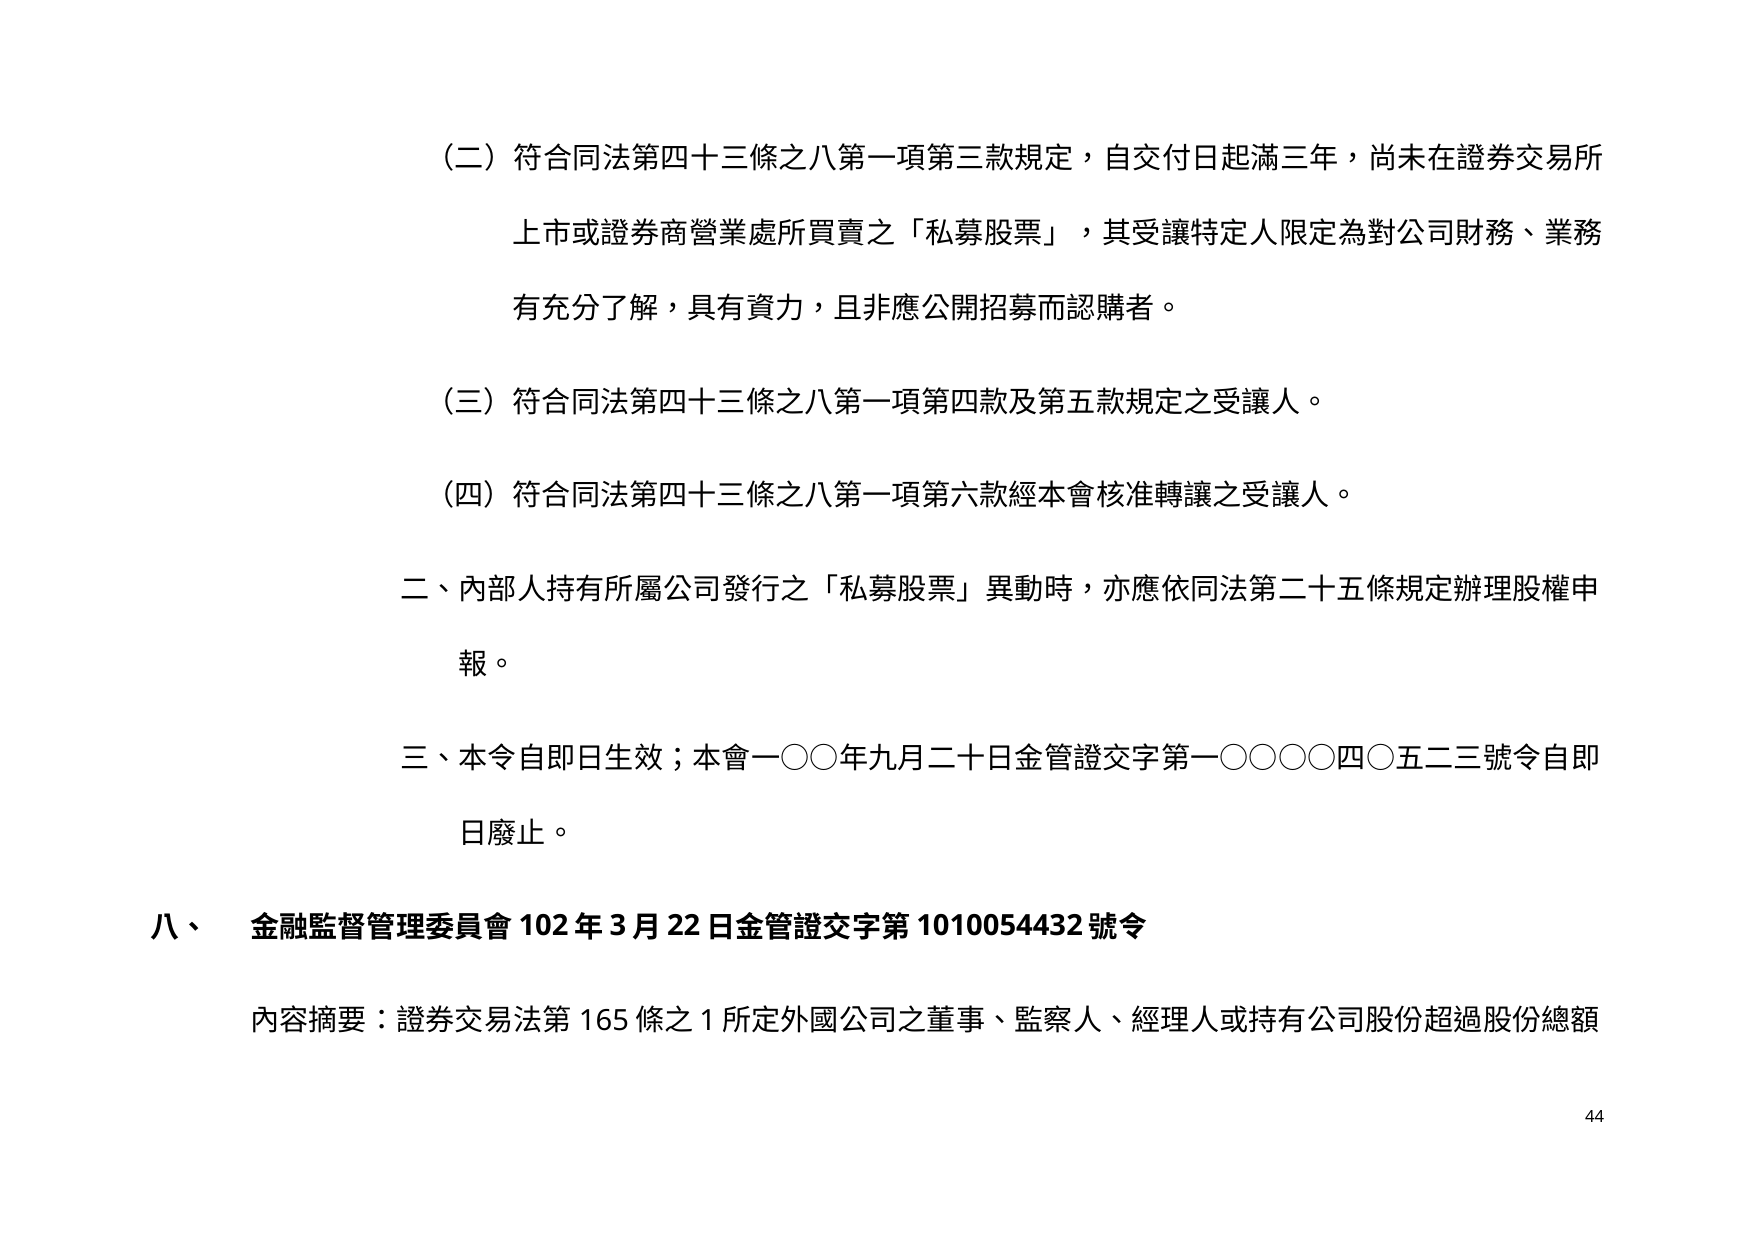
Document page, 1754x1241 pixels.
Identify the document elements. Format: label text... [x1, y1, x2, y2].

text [250, 981, 1603, 1056]
text （四）符合同法第四十三條之八第一項第六款經本會核准轉讓之受讓人。 [425, 456, 1604, 531]
text 二、內部人持有所屬公司發行之「私募股票」異動時，亦應依同法第二十五條規定辦理股權申報。 [400, 549, 1604, 699]
text 三、本令自即日生效；本會一○○年九月二十日金管證交字第一○○○○四○五二三號令自即日廢止。 [400, 718, 1604, 868]
list 金融監督管理委員會102年3月22日金管證交字第1010054432號令 [150, 887, 1604, 962]
text （二）符合同法第四十三條之八第一項第三款規定，自交付日起滿三年，尚未在證券交易所上市或證券商營業處所買賣之「私募股票」，其受讓特定人限定為對公司財務、業務有充分了解，具有資力，且非應公開招募而認購者。 [425, 118, 1604, 343]
text （三）符合同法第四十三條之八第一項第四款及第五款規定之受讓人。 [425, 362, 1604, 437]
